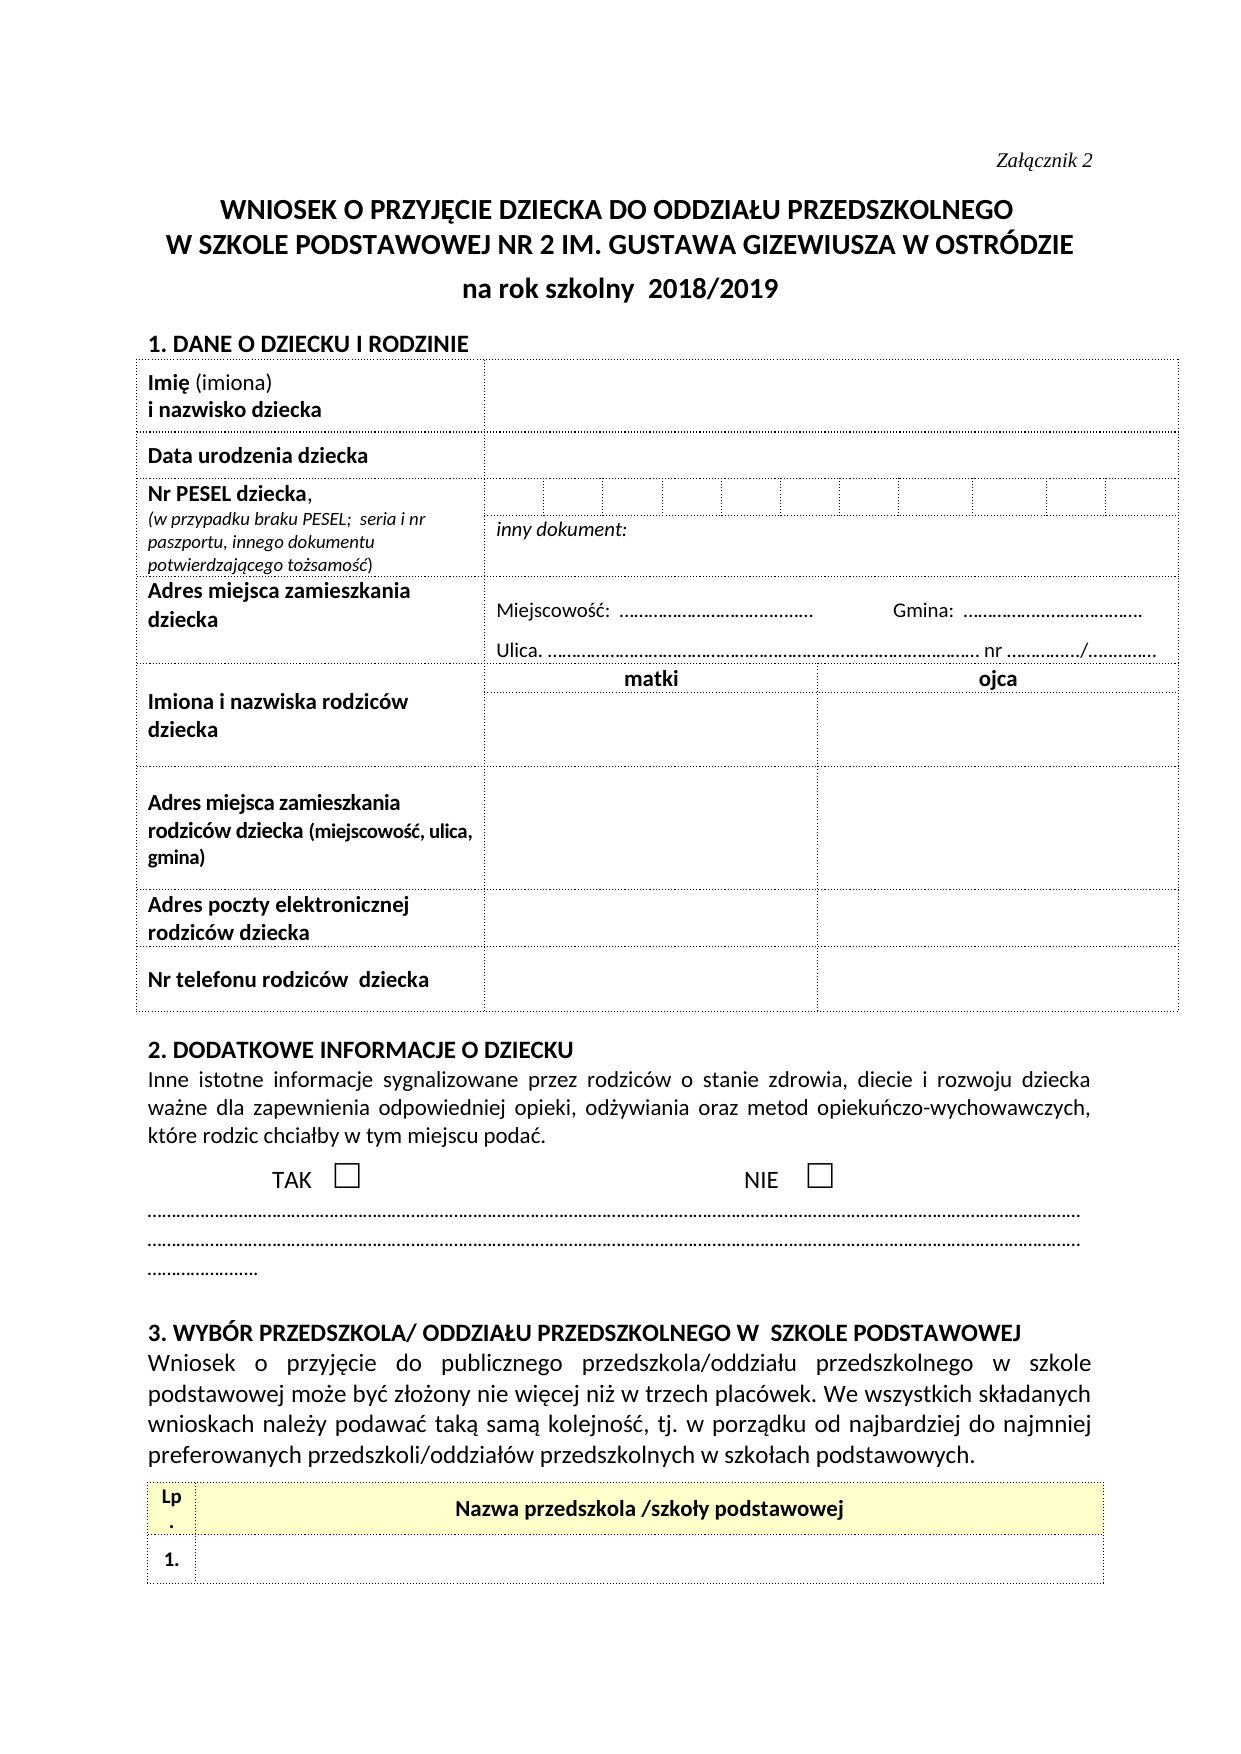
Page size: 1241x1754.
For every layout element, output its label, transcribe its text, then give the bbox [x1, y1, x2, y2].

table_header Imię (imiona) i nazwisko dziecka [136, 359, 485, 431]
table_header Lp. [148, 1482, 196, 1534]
text na rok szkolny 2018/2019 [148, 270, 1093, 305]
table_header Nazwa przedszkola /szkoły podstawowej [196, 1482, 1104, 1534]
table_cell [662, 478, 721, 515]
table_cell [603, 478, 662, 515]
table_cell [1105, 478, 1178, 515]
table_cell Adres miejsca zamieszkania dziecka [136, 576, 485, 663]
table_cell Data urodzenia dziecka [136, 431, 485, 478]
table_cell [485, 946, 817, 1011]
table_cell [196, 1534, 1104, 1583]
table_cell inny dokument: [485, 515, 1178, 576]
table_cell [818, 946, 1178, 1011]
table_cell Imiona i nazwiska rodziców dziecka [136, 663, 485, 766]
table_cell [898, 478, 972, 515]
table_cell Adres miejsca zamieszkania rodziców dziecka (miejscowość, ulica, gmina) [136, 766, 485, 889]
table_cell 1. [148, 1534, 196, 1583]
table_cell Miejscowość: …………………………..…..… Gmina: ……………..…….…………. Ulica. ……………………………………………………………………………… nr ………….../…..……… [485, 576, 1178, 663]
table_cell [721, 478, 780, 515]
table_cell [485, 766, 817, 889]
table_cell [839, 478, 898, 515]
table_cell [973, 478, 1046, 515]
table_cell [485, 478, 544, 515]
table_cell [485, 692, 817, 766]
text 3. WYBÓR PRZEDSZKOLA/ ODDZIAŁU PRZEDSZKOLNEGO W SZKOLE PODSTAWOWEJ [148, 1317, 1093, 1347]
table_cell matki [485, 663, 817, 692]
table_cell Adres poczty elektronicznej rodziców dziecka [136, 889, 485, 946]
table_cell [485, 889, 817, 946]
table_cell [485, 431, 1178, 478]
table_cell Nr PESEL dziecka, (w przypadku braku PESEL; seria i nr paszportu, innego dokumentu potwierdzającego tożsamość) [136, 478, 485, 576]
text ………………………………………………………………………………………………………………………………………………………………………………………………………………………………………………………………………………………………………………………………………………………………………….…. [148, 1197, 1093, 1281]
table_header [485, 359, 1178, 431]
text 1. DANE O DZIECKU I RODZINIE [148, 328, 1093, 359]
table_cell [818, 766, 1178, 889]
text Załącznik 2 [148, 148, 1093, 172]
text WNIOSEK O PRZYJĘCIE DZIECKA DO ODDZIAŁU PRZEDSZKOLNEGO W SZKOLE PODSTAWOWEJ NR 2 IM. GUSTAWA GIZEWIUSZA W OSTRÓDZIE [148, 191, 1093, 262]
table_cell [780, 478, 839, 515]
table_cell [544, 478, 603, 515]
table_cell [1046, 478, 1105, 515]
text 2. DODATKOWE INFORMACJE O DZIECKU [148, 1034, 1093, 1065]
table_cell Nr telefonu rodziców dziecka [136, 946, 485, 1011]
text TAK □ NIE □ [148, 1149, 1093, 1197]
table_cell [818, 692, 1178, 766]
text Inne istotne informacje sygnalizowane przez rodziców o stanie zdrowia, diecie i rozwoju dziecka ważne dla zapewnienia odpowiedniej opieki, odżywiania oraz metod opiekuńczo-wychowawczych, które rodzic chciałby w tym miejscu podać. [148, 1065, 1093, 1149]
text Wniosek o przyjęcie do publicznego przedszkola/oddziału przedszkolnego w szkole podstawowej może być złożony nie więcej niż w trzech placówek. We wszystkich składanych wnioskach należy podawać taką samą kolejność, tj. w porządku od najbardziej do najmniej preferowanych przedszkoli/oddziałów przedszkolnych w szkołach podstawowych. [148, 1347, 1093, 1469]
table_cell ojca [818, 663, 1178, 692]
table_cell [818, 889, 1178, 946]
